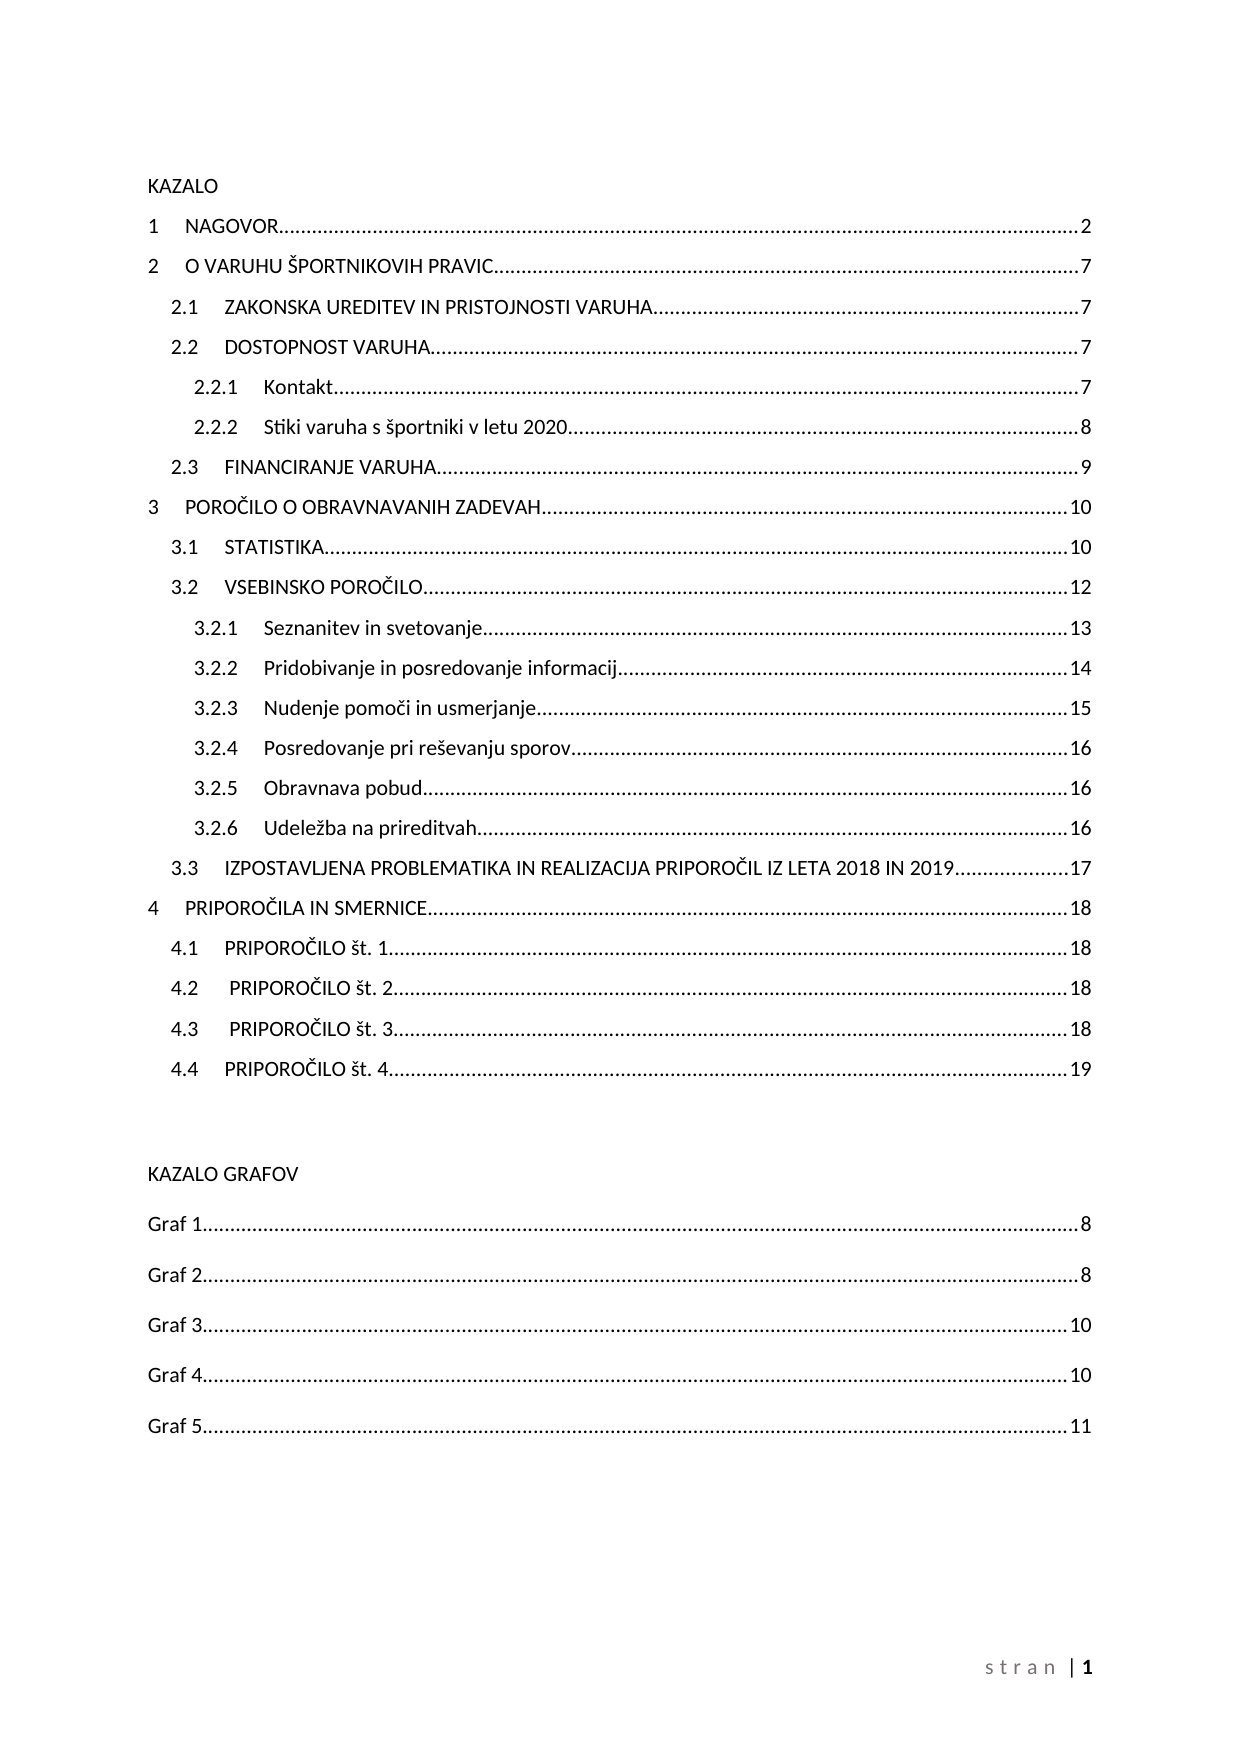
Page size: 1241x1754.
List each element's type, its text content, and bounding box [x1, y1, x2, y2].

text KAZALO GRAFOV [148, 1160, 1093, 1187]
text Graf 5 11 [148, 1412, 1093, 1439]
text Graf 4 10 [148, 1362, 1093, 1388]
text Graf 2 8 [148, 1261, 1093, 1287]
text Graf 3 10 [148, 1311, 1093, 1338]
text Graf 1 8 [148, 1210, 1093, 1237]
